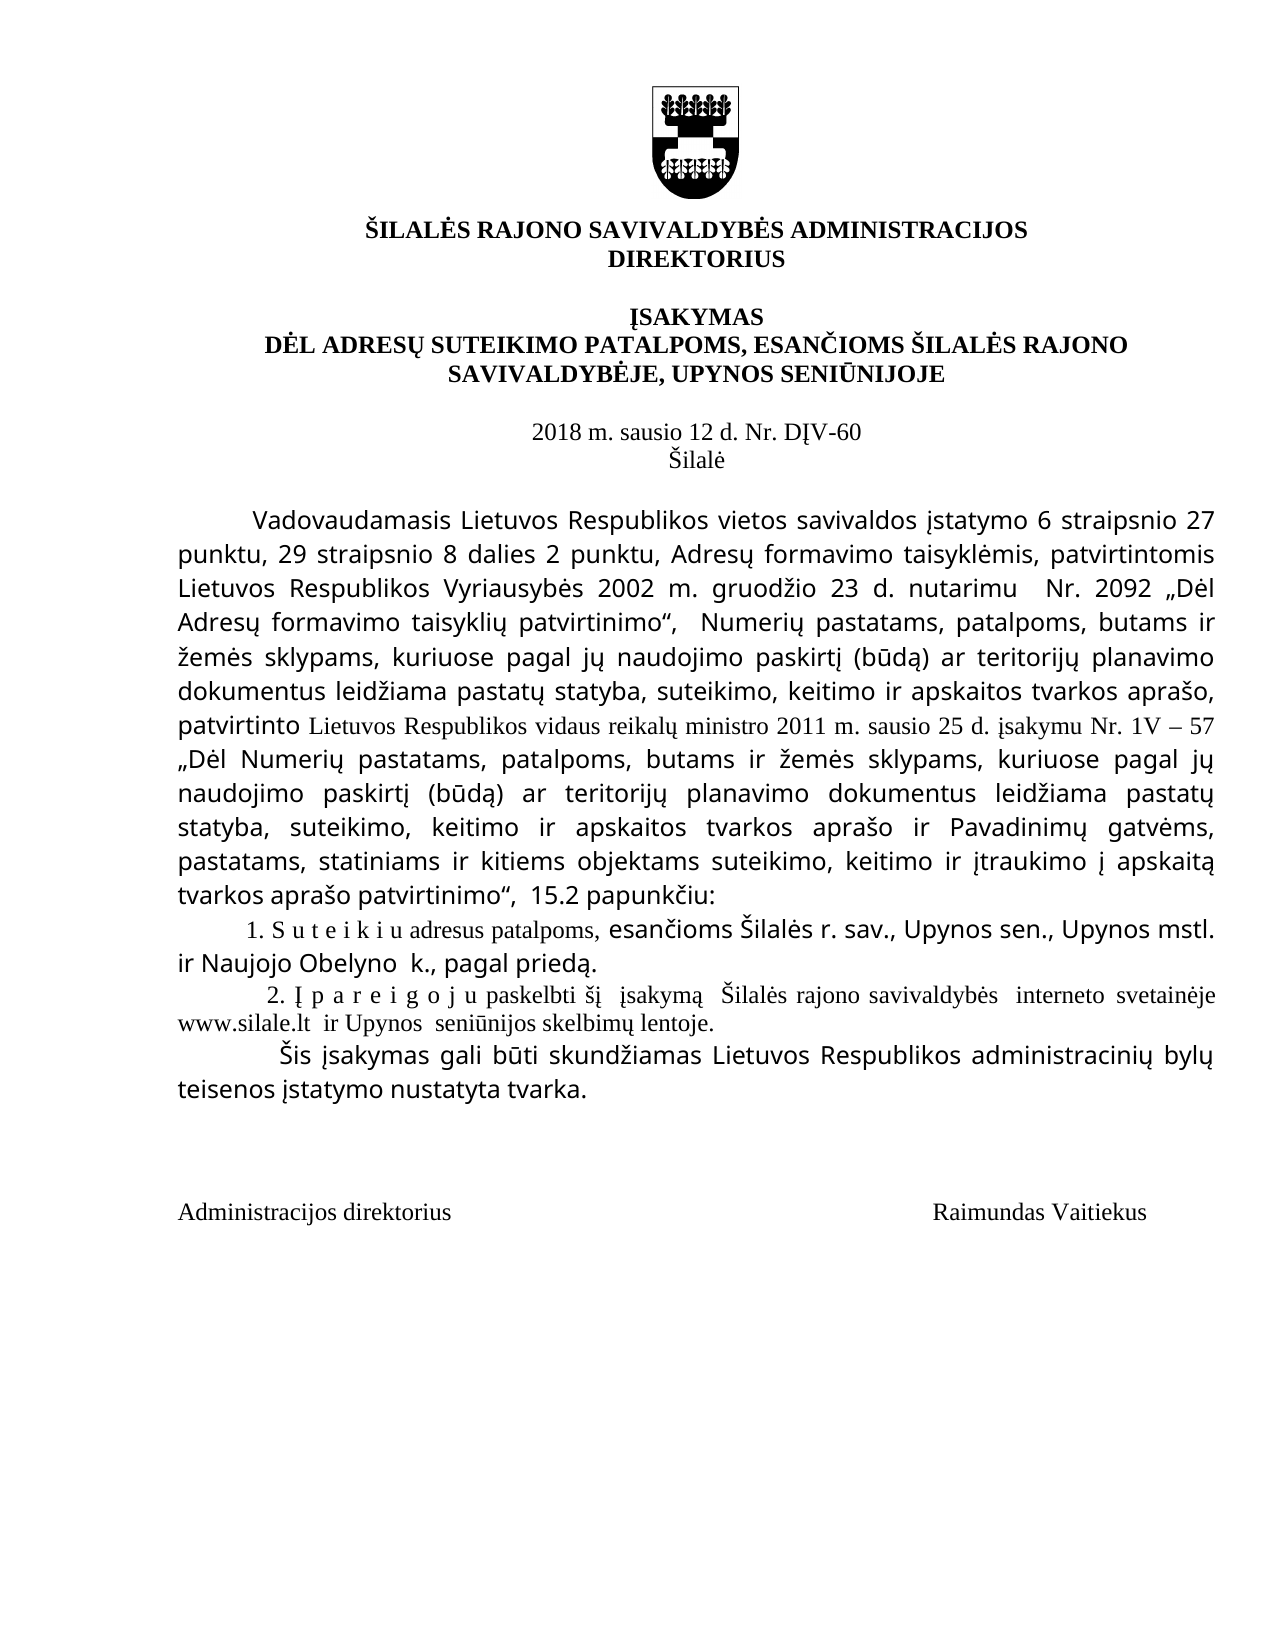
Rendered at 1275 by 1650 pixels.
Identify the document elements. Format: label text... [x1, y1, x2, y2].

text DIREKTORIUS [177, 244, 1216, 273]
text Šilalės rajono savivaldybėS ADMINISTRACIJOS [177, 215, 1216, 244]
picture [651, 83, 742, 199]
text Vadovaudamasis Lietuvos Respublikos vietos savivaldos įstatymo 6 straipsnio 27 punktu, 29 straipsnio 8 dalies 2 punktu, Adresų formavimo taisyklėmis, patvirtintomis Lietuvos Respublikos Vyriausybės . gruodžio 23 d. nutarimu Nr. 2092 „Dėl Adresų formavimo taisyklių patvirtinimo“, Numerių pastatams, patalpoms, butams ir žemės sklypams, kuriuose pagal jų naudojimo paskirtį (būdą) ar teritorijų planavimo dokumentus leidžiama pastatų statyba, suteikimo, keitimo ir apskaitos tvarkos aprašo, patvirtinto Lietuvos Respublikos vidaus reikalų ministro . sausio 25 d. įsakymu Nr. 1V – 57 „Dėl Numerių pastatams, patalpoms, butams ir žemės sklypams, kuriuose pagal jų naudojimo paskirtį (būdą) ar teritorijų planavimo dokumentus leidžiama pastatų statyba, suteikimo, keitimo ir apskaitos tvarkos aprašo ir Pavadinimų gatvėms, pastatams, statiniams ir kitiems objektams suteikimo, keitimo ir įtraukimo į apskaitą tvarkos aprašo patvirtinimo“, 15.2 papunkčiu: [177, 503, 1216, 912]
text DĖL ADRESŲ SUTEIKIMO PATALPOMS, ESANČIOMS ŠILALĖS RAJONO SAVIVALDYBĖJE, UPYNOS SENIŪNIJOJE [177, 330, 1216, 388]
text 1. S u t e i k i u adresus patalpoms, esančioms Šilalės r. sav., Upynos sen., Upynos mstl. ir Naujojo Obelyno k., pagal priedą. [177, 912, 1216, 980]
text Šis įsakymas gali būti skundžiamas Lietuvos Respublikos administracinių bylų teisenos įstatymo nustatyta tvarka. [177, 1037, 1216, 1105]
text Šilalė [177, 445, 1216, 474]
text 2018 m. sausio 12 d. Nr. DĮV-60 [177, 417, 1216, 445]
text 2. Į p a r e i g o j u paskelbti šį įsakymą Šilalės rajono savivaldybės interneto svetainėje www.silale.lt ir Upynos seniūnijos skelbimų lentoje. [177, 980, 1216, 1037]
text ĮSAKYMAS [177, 302, 1216, 330]
text Administracijos direktorius Raimundas Vaitiekus [177, 1197, 1216, 1226]
